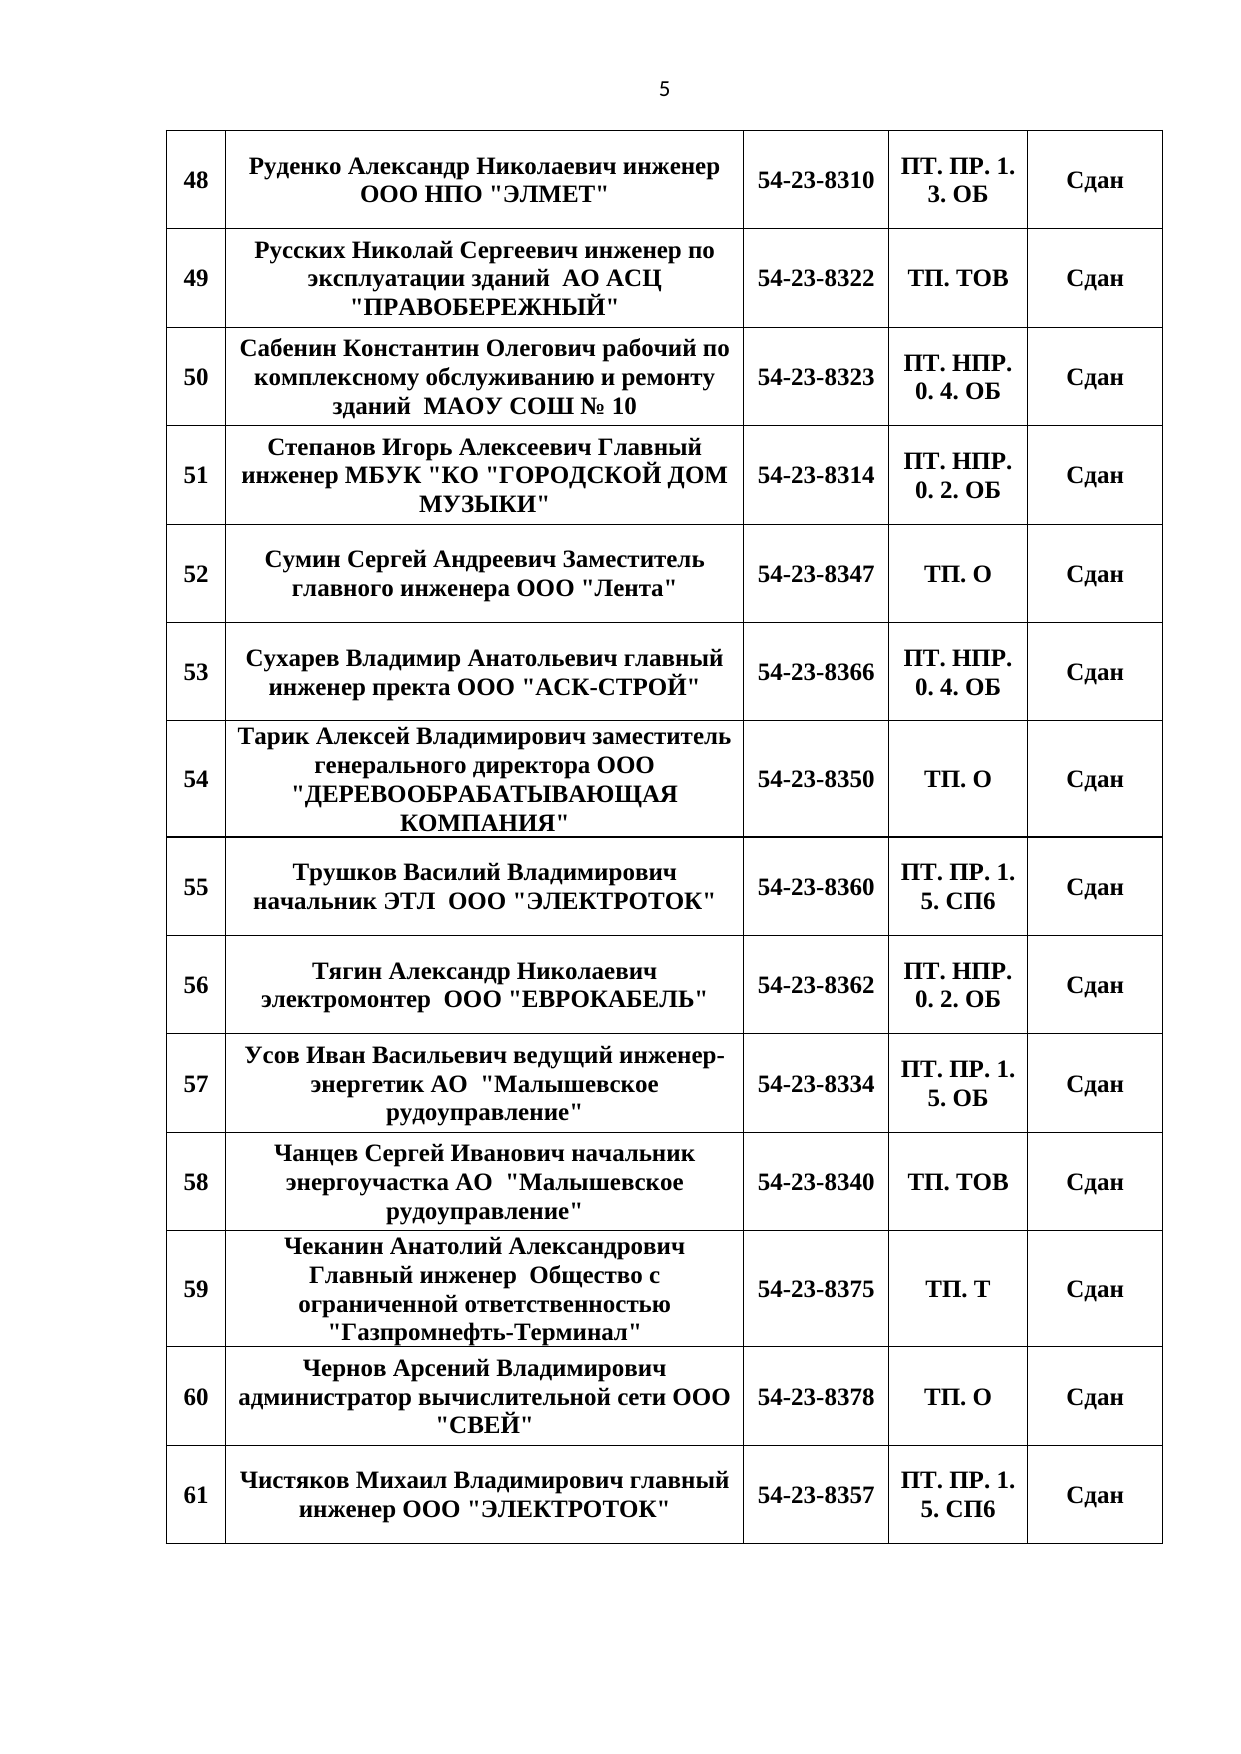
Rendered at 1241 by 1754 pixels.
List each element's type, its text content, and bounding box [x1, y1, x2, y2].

table_cell ТП. О [889, 721, 1027, 836]
table_cell 58 [167, 1133, 225, 1230]
table_cell Тарик Алексей Владимирович заместитель генерального директора ООО "ДЕРЕВООБРАБАТЫВАЮЩАЯ КОМПАНИЯ" [226, 721, 743, 836]
table_cell Сдан [1028, 838, 1162, 935]
table_cell Чанцев Сергей Иванович начальник энергоучастка АО "Малышевское рудоуправление" [226, 1133, 743, 1230]
table_cell 54-23-8375 [744, 1231, 888, 1346]
table_cell ТП. Т [889, 1231, 1027, 1346]
table_cell 54 [167, 721, 225, 836]
table_cell Сабенин Константин Олегович рабочий по комплексному обслуживанию и ремонту зданий МАОУ СОШ № 10 [226, 328, 743, 425]
table_cell ПТ. НПР. 0. 4. ОБ [889, 623, 1027, 720]
table_cell 54-23-8362 [744, 936, 888, 1033]
table_cell 60 [167, 1347, 225, 1445]
table_cell 55 [167, 838, 225, 935]
table_cell Сдан [1028, 936, 1162, 1033]
table_cell 52 [167, 525, 225, 622]
table_cell 51 [167, 426, 225, 523]
table_cell Степанов Игорь Алексеевич Главный инженер МБУК "КО "ГОРОДСКОЙ ДОМ МУЗЫКИ" [226, 426, 743, 523]
table_cell 54-23-8334 [744, 1034, 888, 1132]
table_cell 48 [167, 131, 225, 228]
table_cell ТП. О [889, 525, 1027, 622]
table_cell Сухарев Владимир Анатольевич главный инженер пректа ООО "АСК-СТРОЙ" [226, 623, 743, 720]
table_cell Сдан [1028, 1231, 1162, 1346]
table_cell Трушков Василий Владимирович начальник ЭТЛ ООО "ЭЛЕКТРОТОК" [226, 838, 743, 935]
table_cell 54-23-8357 [744, 1446, 888, 1543]
table_cell 54-23-8310 [744, 131, 888, 228]
table_cell 54-23-8340 [744, 1133, 888, 1230]
table_cell 53 [167, 623, 225, 720]
table_cell ПТ. НПР. 0. 2. ОБ [889, 426, 1027, 523]
table_cell Сдан [1028, 1347, 1162, 1445]
table_cell ТП. ТОВ [889, 1133, 1027, 1230]
table_cell 54-23-8314 [744, 426, 888, 523]
table_cell ТП. ТОВ [889, 229, 1027, 327]
table_cell ПТ. ПР. 1. 5. СП6 [889, 1446, 1027, 1543]
table_cell 50 [167, 328, 225, 425]
table_cell Сумин Сергей Андреевич Заместитель главного инженера ООО "Лента" [226, 525, 743, 622]
table_cell ТП. О [889, 1347, 1027, 1445]
table_cell 57 [167, 1034, 225, 1132]
table_cell 61 [167, 1446, 225, 1543]
table_cell Усов Иван Васильевич ведущий инженер-энергетик АО "Малышевское рудоуправление" [226, 1034, 743, 1132]
table_cell ПТ. ПР. 1. 5. СП6 [889, 838, 1027, 935]
table_cell Сдан [1028, 1034, 1162, 1132]
table_cell Чистяков Михаил Владимирович главный инженер ООО "ЭЛЕКТРОТОК" [226, 1446, 743, 1543]
table_cell Тягин Александр Николаевич электромонтер ООО "ЕВРОКАБЕЛЬ" [226, 936, 743, 1033]
table_cell 54-23-8350 [744, 721, 888, 836]
table_cell Сдан [1028, 623, 1162, 720]
table_cell 54-23-8347 [744, 525, 888, 622]
table_cell Сдан [1028, 426, 1162, 523]
table_cell 49 [167, 229, 225, 327]
table_cell Сдан [1028, 1446, 1162, 1543]
table_cell ПТ. НПР. 0. 2. ОБ [889, 936, 1027, 1033]
table_cell Руденко Александр Николаевич инженер ООО НПО "ЭЛМЕТ" [226, 131, 743, 228]
table_cell Сдан [1028, 131, 1162, 228]
table_cell Сдан [1028, 328, 1162, 425]
table_cell Чеканин Анатолий Александрович Главный инженер Общество с ограниченной ответственностью "Газпромнефть-Терминал" [226, 1231, 743, 1346]
table_cell ПТ. ПР. 1. 3. ОБ [889, 131, 1027, 228]
table_cell Сдан [1028, 525, 1162, 622]
table_cell 54-23-8360 [744, 838, 888, 935]
table_cell Сдан [1028, 721, 1162, 836]
table_cell ПТ. НПР. 0. 4. ОБ [889, 328, 1027, 425]
table_cell Чернов Арсений Владимирович администратор вычислительной сети ООО "СВЕЙ" [226, 1347, 743, 1445]
table_cell Русских Николай Сергеевич инженер по эксплуатации зданий АО АСЦ "ПРАВОБЕРЕЖНЫЙ" [226, 229, 743, 327]
table_cell 54-23-8323 [744, 328, 888, 425]
table_cell 56 [167, 936, 225, 1033]
table_cell Сдан [1028, 1133, 1162, 1230]
table_cell 54-23-8322 [744, 229, 888, 327]
table_cell ПТ. ПР. 1. 5. ОБ [889, 1034, 1027, 1132]
table_cell Сдан [1028, 229, 1162, 327]
table_cell 54-23-8366 [744, 623, 888, 720]
table_cell 54-23-8378 [744, 1347, 888, 1445]
table_cell 59 [167, 1231, 225, 1346]
